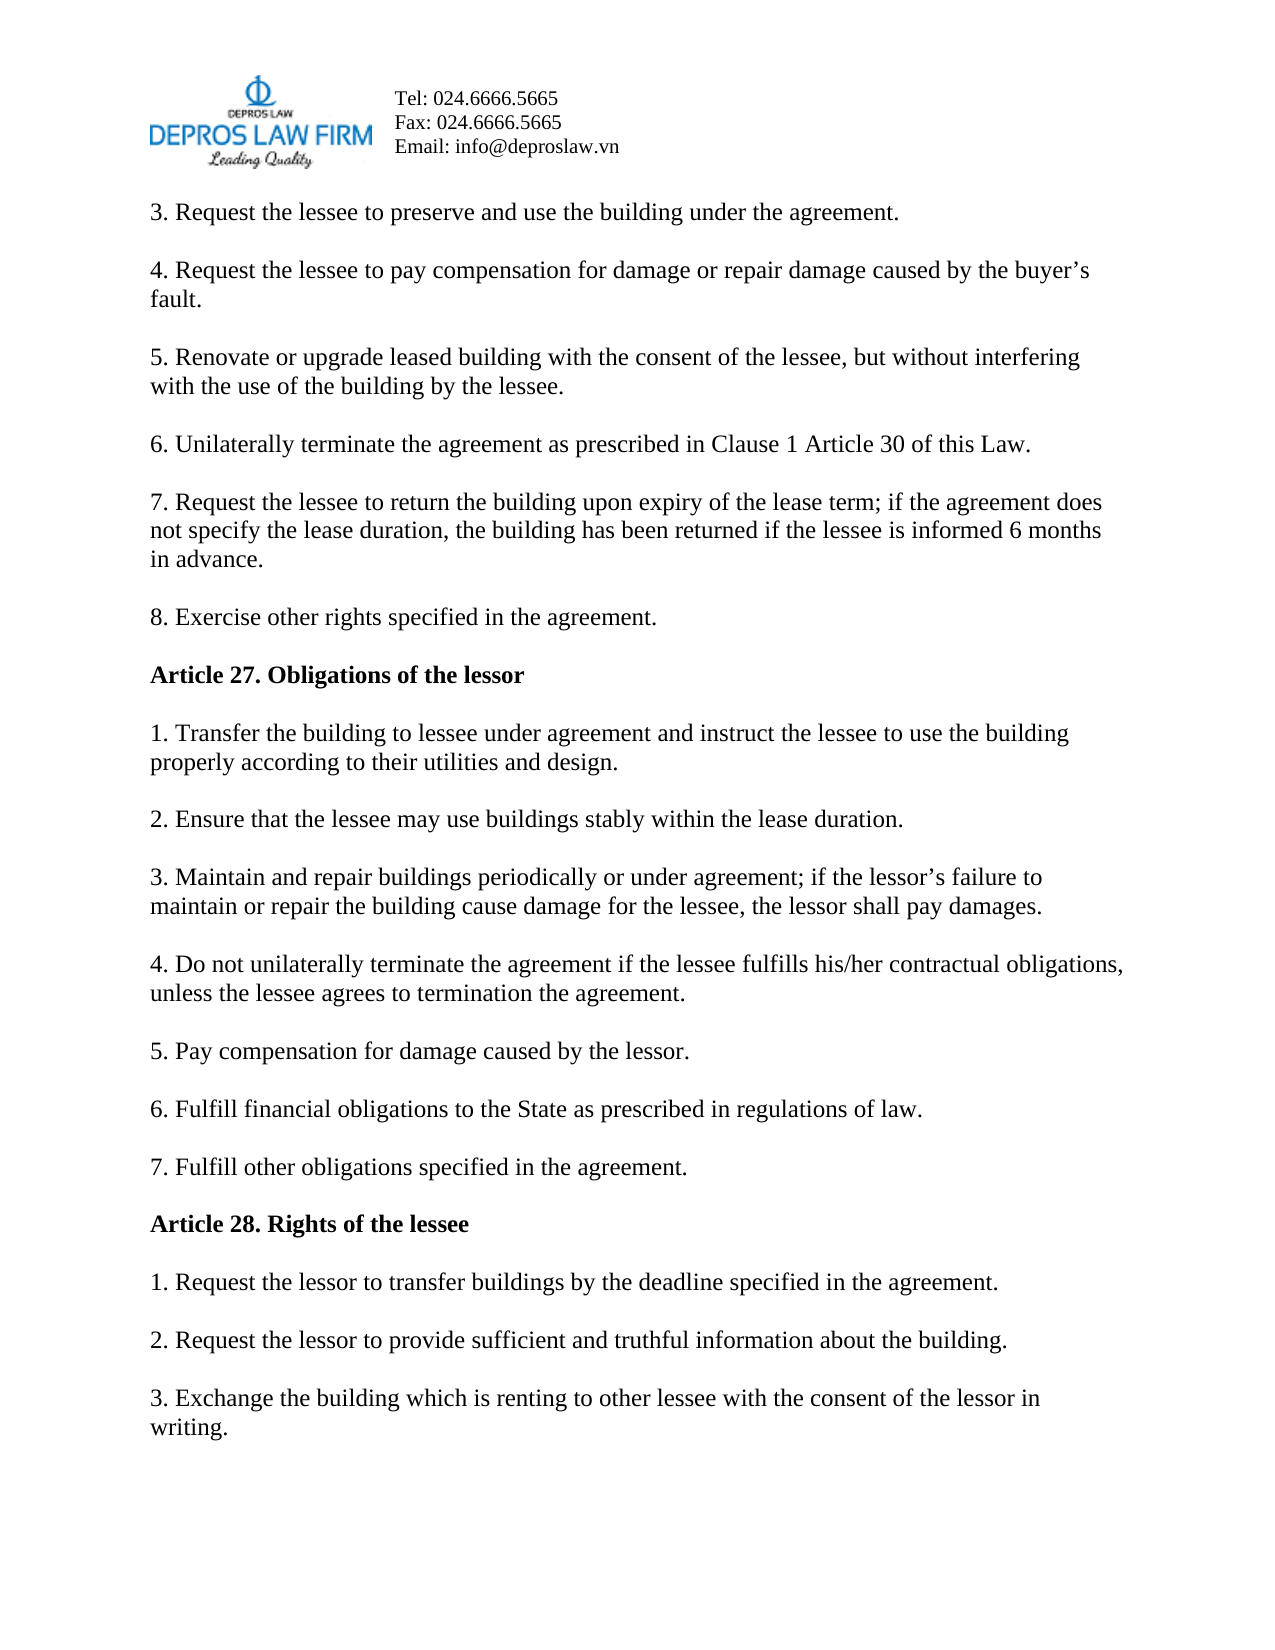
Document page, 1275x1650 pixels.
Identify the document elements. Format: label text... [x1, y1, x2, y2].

text Article 27. Obligations of the lessor [150, 660, 1125, 689]
text 8. Exercise other rights specified in the agreement. [150, 602, 1125, 631]
text 1. Request the lessor to transfer buildings by the deadline specified in the agreement. [150, 1267, 1125, 1296]
text 6. Fulfill financial obligations to the State as prescribed in regulations of law. [150, 1094, 1125, 1122]
picture [150, 75, 372, 169]
text 2. Ensure that the lessee may use buildings stably within the lease duration. [150, 804, 1125, 833]
text 2. Request the lessor to provide sufficient and truthful information about the building. [150, 1325, 1125, 1354]
text 6. Unilaterally terminate the agreement as prescribed in Clause 1 Article 30 of this Law. [150, 429, 1125, 457]
text 4. Request the lessee to pay compensation for damage or repair damage caused by the buyer’s fault. [150, 255, 1125, 313]
text 1. Transfer the building to lessee under agreement and instruct the lessee to use the building properly according to their utilities and design. [150, 718, 1125, 775]
text 3. Maintain and repair buildings periodically or under agreement; if the lessor’s failure to maintain or repair the building cause damage for the lessee, the lessor shall pay damages. [150, 862, 1125, 920]
text 7. Fulfill other obligations specified in the agreement. [150, 1152, 1125, 1180]
text 7. Request the lessee to return the building upon expiry of the lease term; if the agreement does not specify the lease duration, the building has been returned if the lessee is informed 6 months in advance. [150, 487, 1125, 573]
text 4. Do not unilaterally terminate the agreement if the lessee fulfills his/her contractual obligations, unless the lessee agrees to termination the agreement. [150, 949, 1125, 1007]
text 5. Renovate or upgrade leased building with the consent of the lessee, but without interfering with the use of the building by the lessee. [150, 342, 1125, 399]
text 5. Pay compensation for damage caused by the lessor. [150, 1036, 1125, 1064]
text 3. Exchange the building which is renting to other lessee with the consent of the lessor in writing. [150, 1383, 1125, 1441]
text 3. Request the lessee to preserve and use the building under the agreement. [150, 197, 1125, 226]
text Article 28. Rights of the lessee [150, 1209, 1125, 1238]
